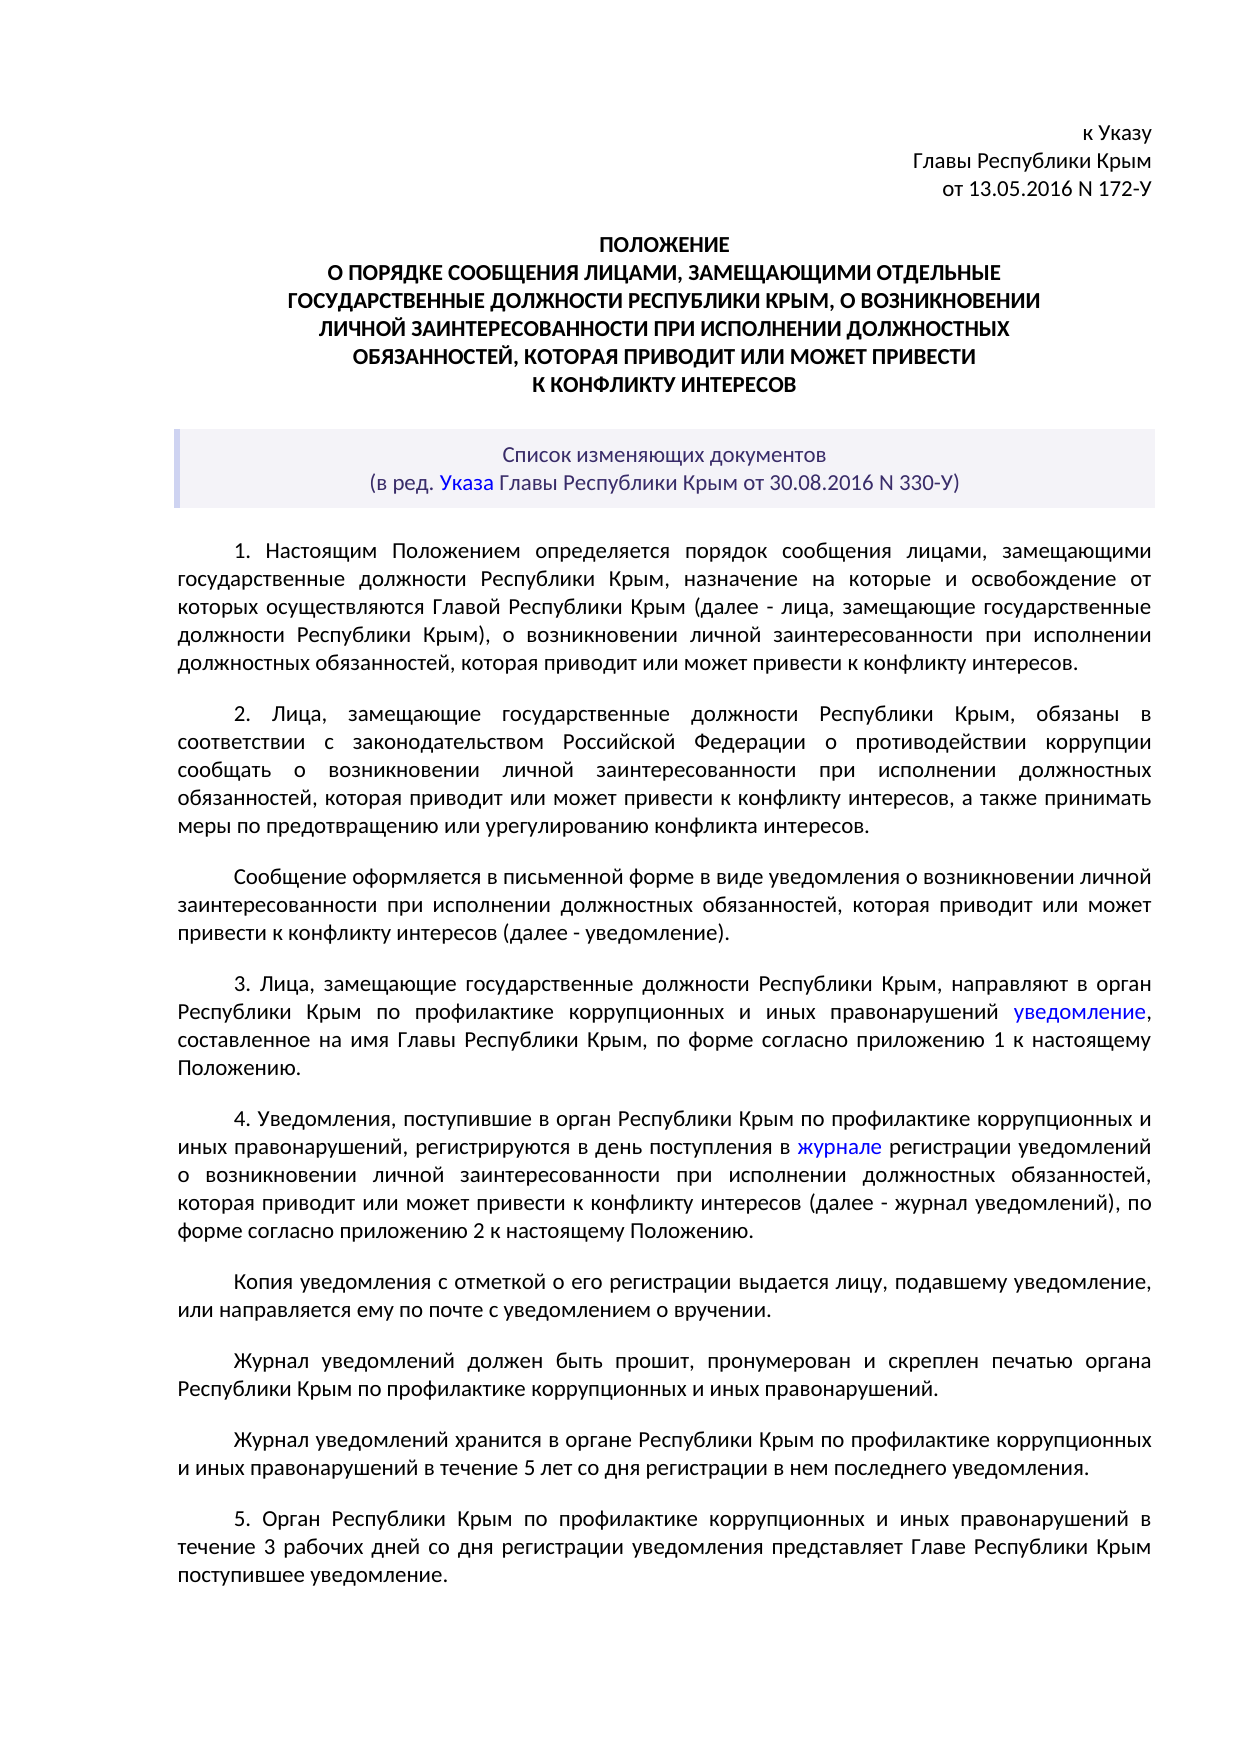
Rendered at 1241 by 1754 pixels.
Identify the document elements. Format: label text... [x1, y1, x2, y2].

text Журнал уведомлений должен быть прошит, пронумерован и скреплен печатью органа Республики Крым по профилактике коррупционных и иных правонарушений. [177, 1346, 1152, 1402]
title О ПОРЯДКЕ СООБЩЕНИЯ ЛИЦАМИ, ЗАМЕЩАЮЩИМИ ОТДЕЛЬНЫЕ [177, 258, 1152, 286]
title ЛИЧНОЙ ЗАИНТЕРЕСОВАННОСТИ ПРИ ИСПОЛНЕНИИ ДОЛЖНОСТНЫХ [177, 314, 1152, 342]
text 2. Лица, замещающие государственные должности Республики Крым, обязаны в соответствии с законодательством Российской Федерации о противодействии коррупции сообщать о возникновении личной заинтересованности при исполнении должностных обязанностей, которая приводит или может привести к конфликту интересов, а также принимать меры по предотвращению или урегулированию конфликта интересов. [177, 699, 1152, 839]
text 5. Орган Республики Крым по профилактике коррупционных и иных правонарушений в течение 3 рабочих дней со дня регистрации уведомления представляет Главе Республики Крым поступившее уведомление. [177, 1504, 1152, 1588]
title ПОЛОЖЕНИЕ [177, 230, 1152, 258]
table_header Список изменяющих документов (в ред. Указа Главы Республики Крым от 30.08.2016 N 330-У) [180, 429, 1149, 508]
text от 13.05.2016 N 172-У [177, 174, 1152, 202]
text к Указу [177, 118, 1152, 146]
text Главы Республики Крым [177, 146, 1152, 174]
text Сообщение оформляется в письменной форме в виде уведомления о возникновении личной заинтересованности при исполнении должностных обязанностей, которая приводит или может привести к конфликту интересов (далее - уведомление). [177, 862, 1152, 946]
title К КОНФЛИКТУ ИНТЕРЕСОВ [177, 370, 1152, 398]
title ГОСУДАРСТВЕННЫЕ ДОЛЖНОСТИ РЕСПУБЛИКИ КРЫМ, О ВОЗНИКНОВЕНИИ [177, 286, 1152, 314]
text 4. Уведомления, поступившие в орган Республики Крым по профилактике коррупционных и иных правонарушений, регистрируются в день поступления в журнале регистрации уведомлений о возникновении личной заинтересованности при исполнении должностных обязанностей, которая приводит или может привести к конфликту интересов (далее - журнал уведомлений), по форме согласно приложению 2 к настоящему Положению. [177, 1104, 1152, 1244]
title ОБЯЗАННОСТЕЙ, КОТОРАЯ ПРИВОДИТ ИЛИ МОЖЕТ ПРИВЕСТИ [177, 342, 1152, 370]
text 3. Лица, замещающие государственные должности Республики Крым, направляют в орган Республики Крым по профилактике коррупционных и иных правонарушений уведомление, составленное на имя Главы Республики Крым, по форме согласно приложению 1 к настоящему Положению. [177, 969, 1152, 1081]
text Копия уведомления с отметкой о его регистрации выдается лицу, подавшему уведомление, или направляется ему по почте с уведомлением о вручении. [177, 1267, 1152, 1323]
text Журнал уведомлений хранится в органе Республики Крым по профилактике коррупционных и иных правонарушений в течение 5 лет со дня регистрации в нем последнего уведомления. [177, 1425, 1152, 1481]
text 1. Настоящим Положением определяется порядок сообщения лицами, замещающими государственные должности Республики Крым, назначение на которые и освобождение от которых осуществляются Главой Республики Крым (далее - лица, замещающие государственные должности Республики Крым), о возникновении личной заинтересованности при исполнении должностных обязанностей, которая приводит или может привести к конфликту интересов. [177, 536, 1152, 676]
